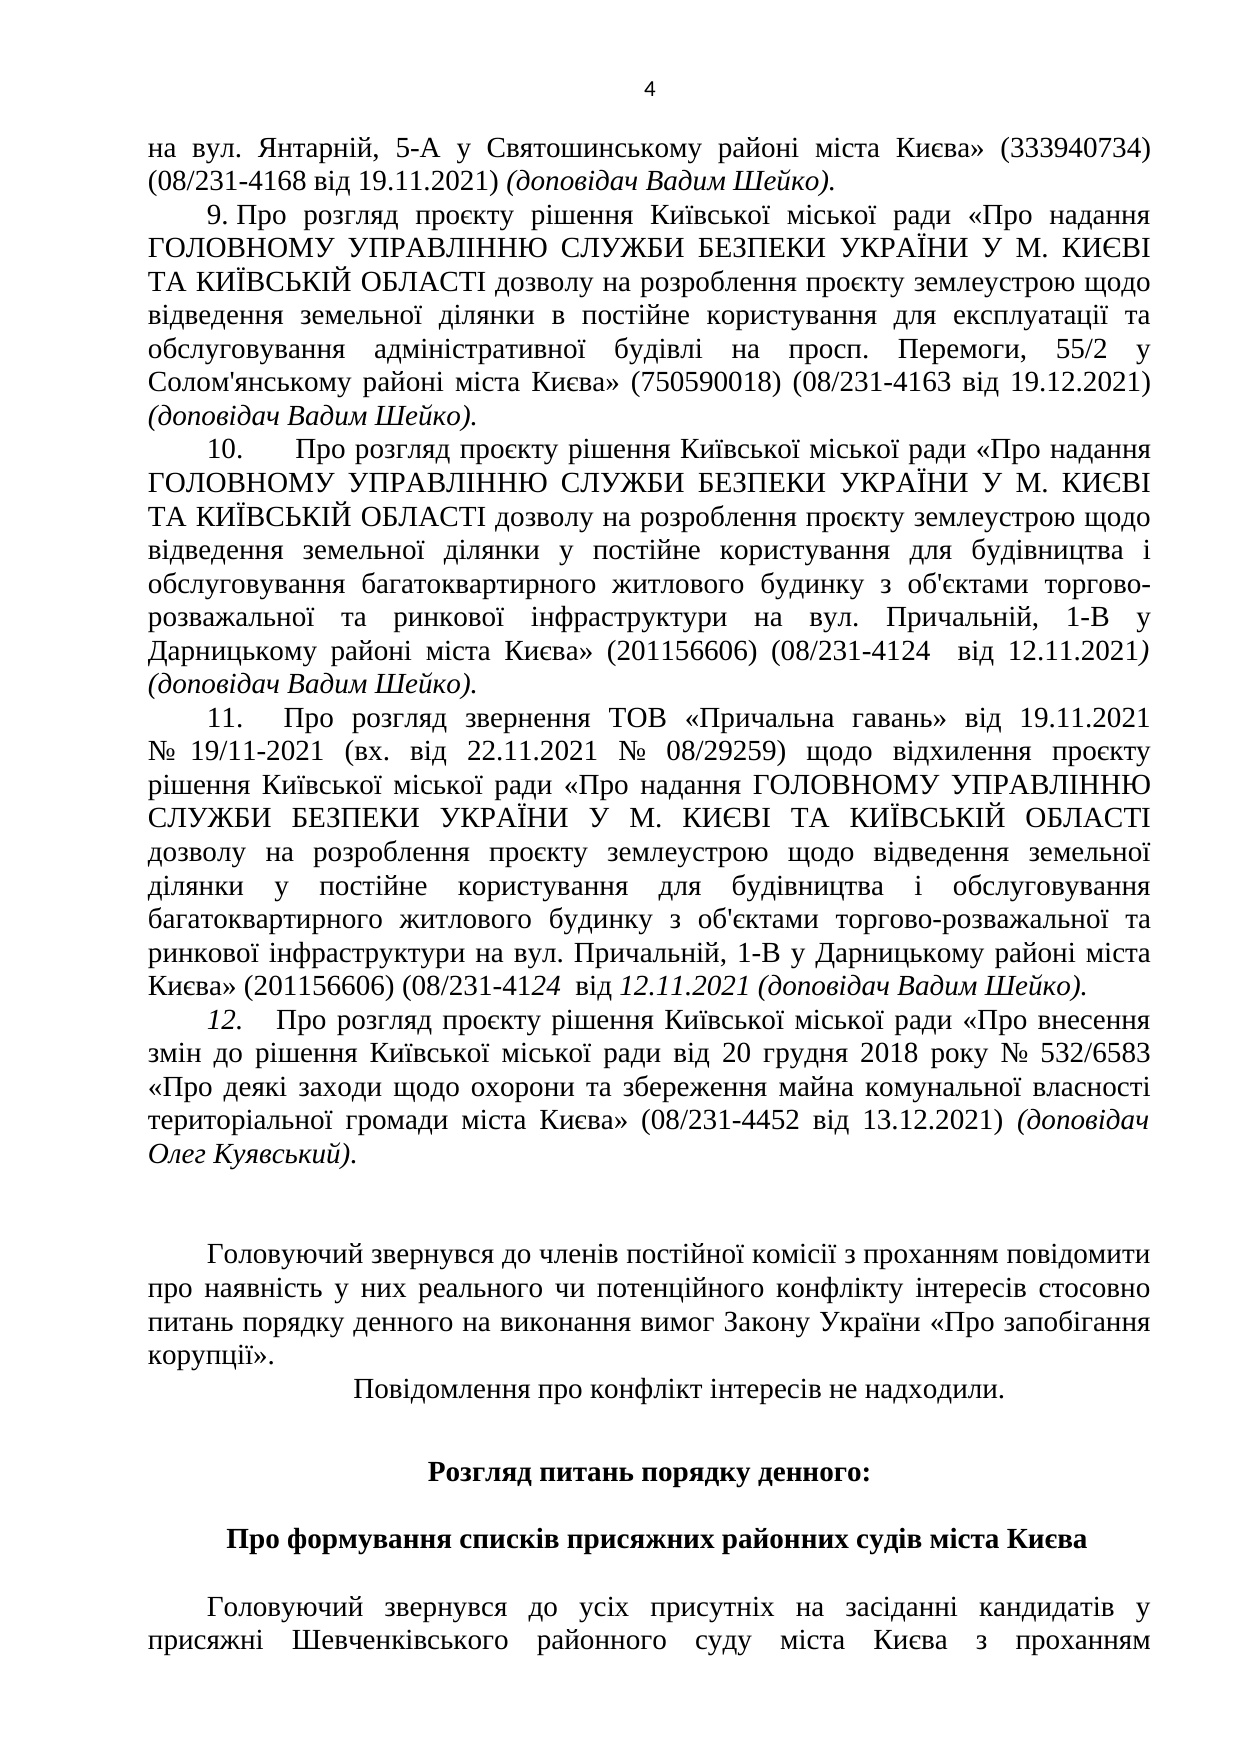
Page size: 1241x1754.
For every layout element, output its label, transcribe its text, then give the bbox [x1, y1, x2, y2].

text Головуючий звернувся до членів постійної комісії з проханням повідомити про наявність у них реального чи потенційного конфлікту інтересів стосовно питань порядку денного на виконання вимог Закону України «Про запобігання корупції». [148, 1237, 1152, 1371]
list Про розгляд проєкту рішення Київської міської ради «Про внесення змін до рішення Київської міської ради від 20 грудня 2018 року № 532/6583 «Про деякі заходи щодо охорони та збереження майна комунальної власності територіальної громади міста Києва» (08/231-4452 від 13.12.2021) (доповідач Олег Куявський). [148, 1002, 1152, 1169]
text Розгляд питань порядку денного: [148, 1454, 1152, 1488]
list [148, 130, 1152, 197]
text Про формування списків присяжних районних судів міста Києва [148, 1522, 1166, 1555]
list Про розгляд проєкту рішення Київської міської ради «Про надання ГОЛОВНОМУ УПРАВЛІННЮ СЛУЖБИ БЕЗПЕКИ УКРАЇНИ У М. КИЄВІ ТА КИЇВСЬКІЙ ОБЛАСТІ дозволу на розроблення проєкту землеустрою щодо відведення земельної ділянки в постійне користування для експлуатації та обслуговування адміністративної будівлі на просп. Перемоги, 55/2 у Солом'янському районі міста Києва» (750590018) (08/231-4163 від 19.12.2021) (доповідач Вадим Шейко). [148, 197, 1152, 432]
text Повідомлення про конфлікт інтересів не надходили. [148, 1371, 1152, 1404]
list Про розгляд проєкту рішення Київської міської ради «Про надання ГОЛОВНОМУ УПРАВЛІННЮ СЛУЖБИ БЕЗПЕКИ УКРАЇНИ У М. КИЄВІ ТА КИЇВСЬКІЙ ОБЛАСТІ дозволу на розроблення проєкту землеустрою щодо відведення земельної ділянки у постійне користування для будівництва і обслуговування багатоквартирного житлового будинку з об'єктами торгово-розважальної та ринкової інфраструктури на вул. Причальній, 1-В у Дарницькому районі міста Києва» (201156606) (08/231-4124 від 12.11.2021) (доповідач Вадим Шейко). [148, 432, 1152, 700]
list Про розгляд звернення ТОВ «Причальна гавань» від 19.11.2021 №_19/11-2021 (вх. від 22.11.2021 № 08/29259) щодо відхилення проєкту рішення Київської міської ради «Про надання ГОЛОВНОМУ УПРАВЛІННЮ СЛУЖБИ БЕЗПЕКИ УКРАЇНИ У М. КИЄВІ ТА КИЇВСЬКІЙ ОБЛАСТІ дозволу на розроблення проєкту землеустрою щодо відведення земельної ділянки у постійне користування для будівництва і обслуговування багатоквартирного житлового будинку з об'єктами торгово-розважальної та ринкової інфраструктури на вул. Причальній, 1-В у Дарницькому районі міста Києва» (201156606) (08/231-4124 від 12.11.2021 (доповідач Вадим Шейко). [148, 700, 1152, 1002]
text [148, 1589, 1152, 1656]
